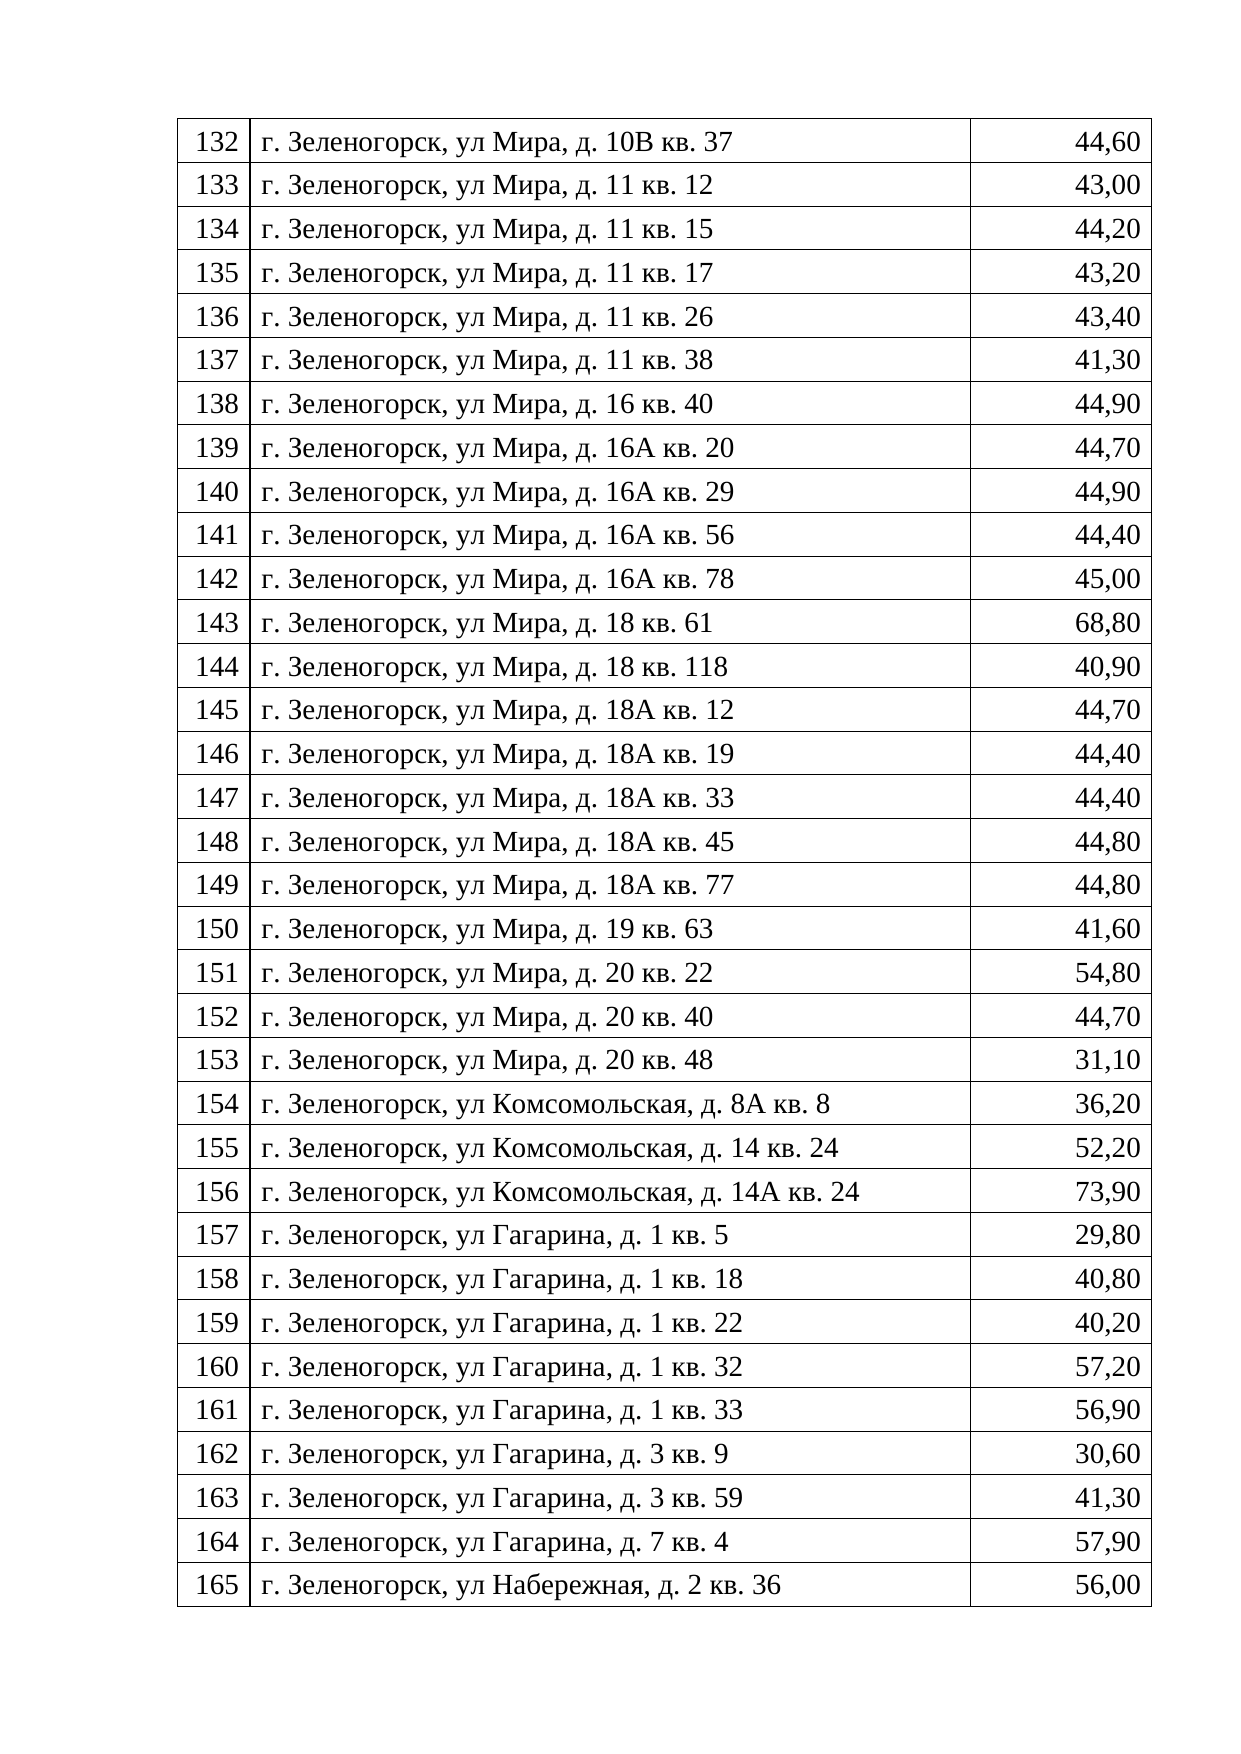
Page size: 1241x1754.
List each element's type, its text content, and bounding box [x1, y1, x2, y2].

table_cell г. Зеленогорск, ул Мира, д. 11 кв. 38 [251, 338, 970, 381]
table_cell 145 [178, 688, 249, 731]
table_cell г. Зеленогорск, ул Набережная, д. 2 кв. 36 [251, 1563, 970, 1606]
table_cell 161 [178, 1388, 249, 1431]
table_cell 44,70 [971, 688, 1151, 731]
table_cell г. Зеленогорск, ул Гагарина, д. 1 кв. 33 [251, 1388, 970, 1431]
table_cell 41,30 [971, 1475, 1151, 1518]
table_cell г. Зеленогорск, ул Мира, д. 20 кв. 40 [251, 994, 970, 1037]
table_cell 52,20 [971, 1125, 1151, 1168]
table_cell 136 [178, 294, 249, 337]
table_cell 43,40 [971, 294, 1151, 337]
table_cell г. Зеленогорск, ул Мира, д. 11 кв. 17 [251, 250, 970, 293]
table_cell г. Зеленогорск, ул Комсомольская, д. 14А кв. 24 [251, 1169, 970, 1212]
table_cell 54,80 [971, 950, 1151, 993]
table_cell 40,20 [971, 1300, 1151, 1343]
table_cell 140 [178, 469, 249, 512]
table_cell г. Зеленогорск, ул Мира, д. 10В кв. 37 [251, 119, 970, 162]
table_cell 41,60 [971, 907, 1151, 949]
table_cell 150 [178, 907, 249, 949]
table_cell 149 [178, 863, 249, 906]
table_cell 148 [178, 819, 249, 862]
table_cell 44,80 [971, 863, 1151, 906]
table_cell 152 [178, 994, 249, 1037]
table_cell 137 [178, 338, 249, 381]
table_cell г. Зеленогорск, ул Мира, д. 18 кв. 61 [251, 600, 970, 643]
table_cell 144 [178, 644, 249, 687]
table_cell 44,40 [971, 775, 1151, 818]
table_cell 151 [178, 950, 249, 993]
table_cell 44,40 [971, 732, 1151, 774]
table_cell г. Зеленогорск, ул Мира, д. 16А кв. 20 [251, 425, 970, 468]
table_cell 43,20 [971, 250, 1151, 293]
table_cell 44,60 [971, 119, 1151, 162]
table_cell г. Зеленогорск, ул Мира, д. 20 кв. 48 [251, 1038, 970, 1081]
table_cell г. Зеленогорск, ул Мира, д. 11 кв. 26 [251, 294, 970, 337]
table_cell 156 [178, 1169, 249, 1212]
table_cell 43,00 [971, 163, 1151, 206]
table_cell 45,00 [971, 557, 1151, 599]
table_cell 154 [178, 1082, 249, 1124]
table_cell 135 [178, 250, 249, 293]
table_cell г. Зеленогорск, ул Мира, д. 11 кв. 12 [251, 163, 970, 206]
table_cell г. Зеленогорск, ул Мира, д. 18А кв. 19 [251, 732, 970, 774]
table_cell г. Зеленогорск, ул Гагарина, д. 3 кв. 9 [251, 1432, 970, 1474]
table_cell 57,20 [971, 1344, 1151, 1387]
table_cell 29,80 [971, 1213, 1151, 1256]
table_cell 57,90 [971, 1519, 1151, 1562]
table_cell г. Зеленогорск, ул Мира, д. 19 кв. 63 [251, 907, 970, 949]
table_cell 68,80 [971, 600, 1151, 643]
table_cell 133 [178, 163, 249, 206]
table_cell г. Зеленогорск, ул Мира, д. 16А кв. 78 [251, 557, 970, 599]
table_cell 158 [178, 1257, 249, 1299]
table_cell 44,90 [971, 469, 1151, 512]
table_cell 143 [178, 600, 249, 643]
table_cell 44,70 [971, 994, 1151, 1037]
table_cell 164 [178, 1519, 249, 1562]
table_cell 142 [178, 557, 249, 599]
table_cell 40,90 [971, 644, 1151, 687]
table_cell 44,90 [971, 382, 1151, 424]
table_cell 134 [178, 207, 249, 249]
table_cell г. Зеленогорск, ул Мира, д. 18 кв. 118 [251, 644, 970, 687]
table_cell 36,20 [971, 1082, 1151, 1124]
table_cell 44,20 [971, 207, 1151, 249]
table_cell г. Зеленогорск, ул Комсомольская, д. 8А кв. 8 [251, 1082, 970, 1124]
table_cell г. Зеленогорск, ул Мира, д. 16А кв. 29 [251, 469, 970, 512]
table_cell г. Зеленогорск, ул Гагарина, д. 1 кв. 32 [251, 1344, 970, 1387]
table_cell 56,00 [971, 1563, 1151, 1606]
table_cell 40,80 [971, 1257, 1151, 1299]
table_cell г. Зеленогорск, ул Мира, д. 18А кв. 77 [251, 863, 970, 906]
table_cell г. Зеленогорск, ул Мира, д. 16А кв. 56 [251, 513, 970, 556]
table_cell г. Зеленогорск, ул Мира, д. 11 кв. 15 [251, 207, 970, 249]
table_cell 132 [178, 119, 249, 162]
table_cell г. Зеленогорск, ул Гагарина, д. 1 кв. 18 [251, 1257, 970, 1299]
table_cell 73,90 [971, 1169, 1151, 1212]
table_cell 41,30 [971, 338, 1151, 381]
table_cell 146 [178, 732, 249, 774]
table_cell 56,90 [971, 1388, 1151, 1431]
table_cell 147 [178, 775, 249, 818]
table_cell г. Зеленогорск, ул Мира, д. 20 кв. 22 [251, 950, 970, 993]
table_cell 157 [178, 1213, 249, 1256]
table_cell 30,60 [971, 1432, 1151, 1474]
table_cell 163 [178, 1475, 249, 1518]
table_cell 162 [178, 1432, 249, 1474]
table_cell 44,40 [971, 513, 1151, 556]
table_cell 153 [178, 1038, 249, 1081]
table_cell 165 [178, 1563, 249, 1606]
table_cell г. Зеленогорск, ул Гагарина, д. 1 кв. 22 [251, 1300, 970, 1343]
table_cell г. Зеленогорск, ул Мира, д. 18А кв. 33 [251, 775, 970, 818]
table_cell г. Зеленогорск, ул Мира, д. 16 кв. 40 [251, 382, 970, 424]
table_cell 44,80 [971, 819, 1151, 862]
table_cell 139 [178, 425, 249, 468]
table_cell 160 [178, 1344, 249, 1387]
table_cell 138 [178, 382, 249, 424]
table_cell 155 [178, 1125, 249, 1168]
table_cell г. Зеленогорск, ул Гагарина, д. 3 кв. 59 [251, 1475, 970, 1518]
table_cell г. Зеленогорск, ул Гагарина, д. 7 кв. 4 [251, 1519, 970, 1562]
table_cell г. Зеленогорск, ул Мира, д. 18А кв. 12 [251, 688, 970, 731]
table_cell 141 [178, 513, 249, 556]
table_cell 159 [178, 1300, 249, 1343]
table_cell г. Зеленогорск, ул Мира, д. 18А кв. 45 [251, 819, 970, 862]
table_cell г. Зеленогорск, ул Гагарина, д. 1 кв. 5 [251, 1213, 970, 1256]
table_cell 31,10 [971, 1038, 1151, 1081]
table_cell 44,70 [971, 425, 1151, 468]
table_cell г. Зеленогорск, ул Комсомольская, д. 14 кв. 24 [251, 1125, 970, 1168]
